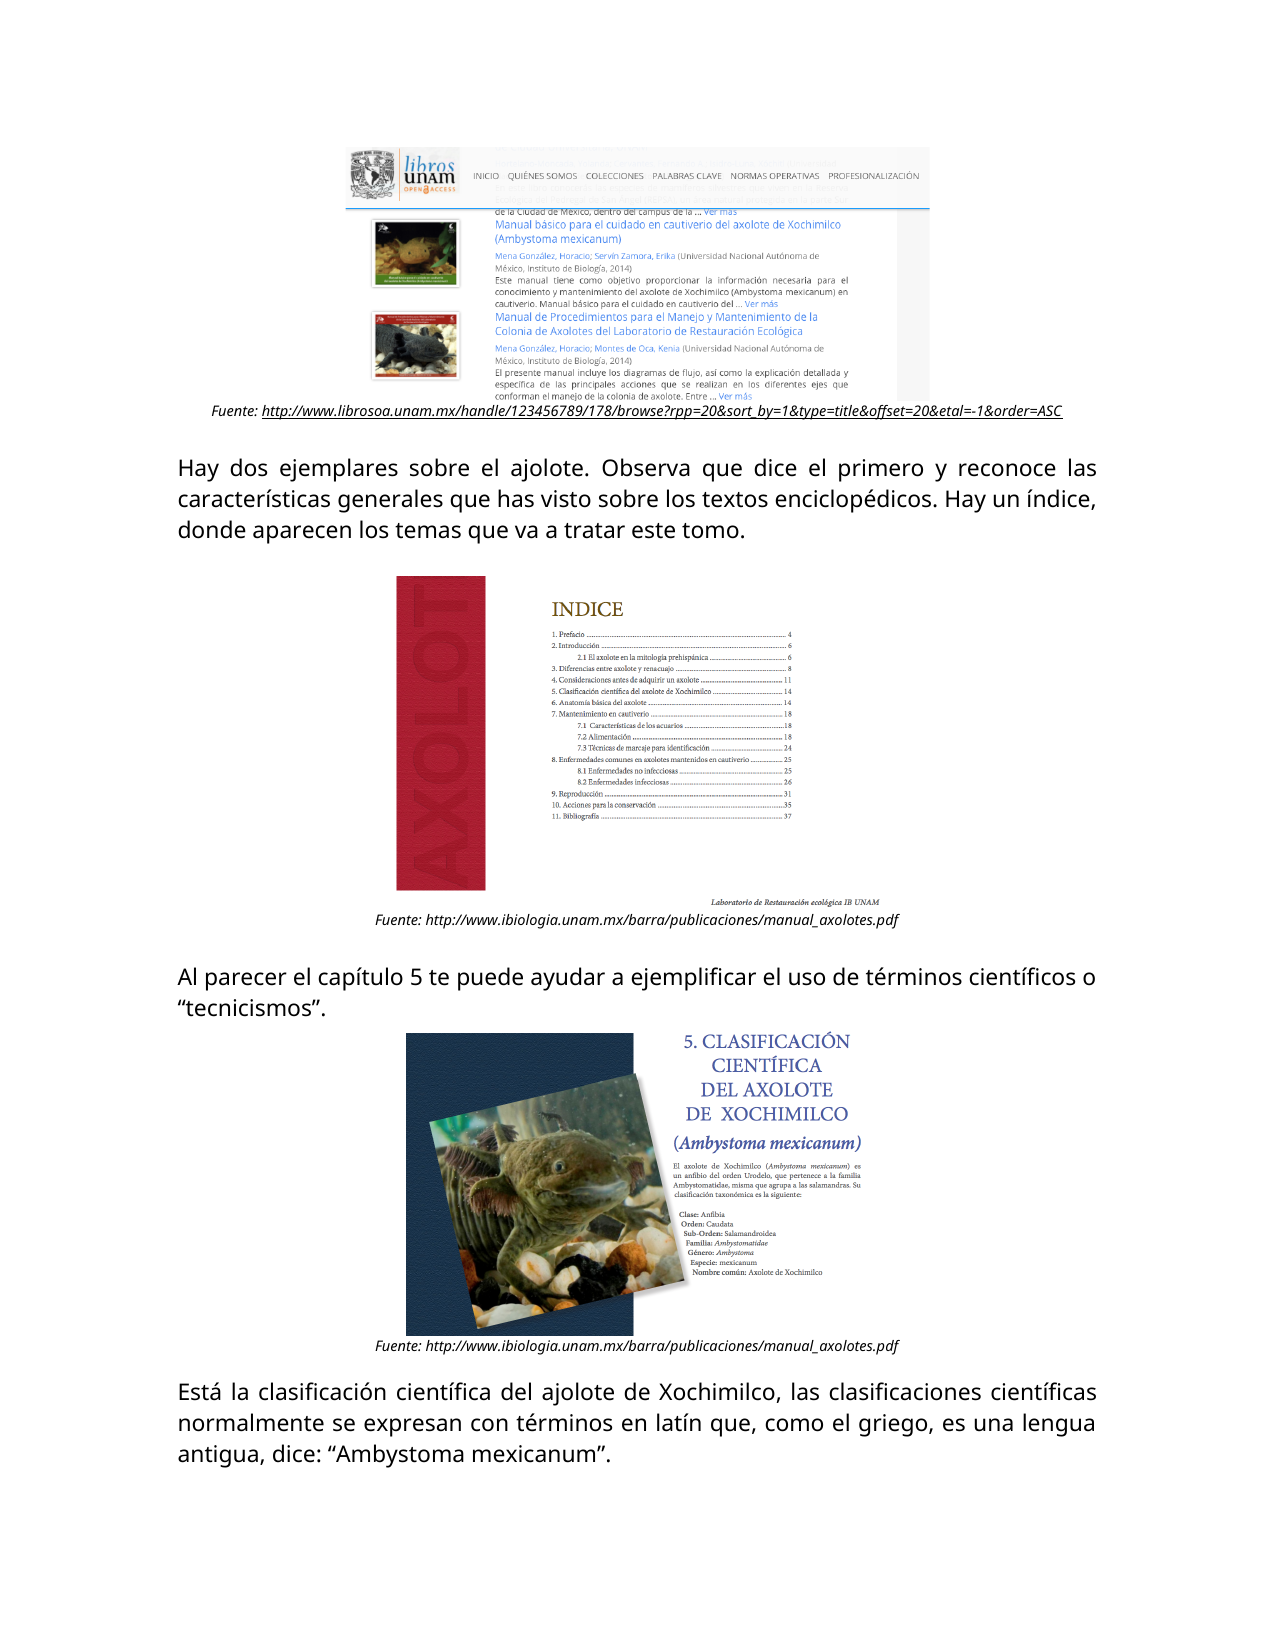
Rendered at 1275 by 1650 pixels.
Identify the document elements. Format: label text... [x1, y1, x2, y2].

text Fuente: http://www.ibiologia.unam.mx/barra/publicaciones/manual_axolotes.pdf [177, 1336, 1098, 1356]
text Hay dos ejemplares sobre el ajolote. Observa que dice el primero y reconoce las características generales que has visto sobre los textos enciclopédicos. Hay un índice, donde aparecen los temas que va a tratar este tomo. [177, 452, 1098, 546]
text Fuente: http://www.librosoa.unam.mx/handle/123456789/178/browse?rpp=20&sort_by=1&type=title&offset=20&etal=-1&order=ASC [177, 401, 1098, 421]
text Al parecer el capítulo 5 te puede ayudar a ejemplificar el uso de términos científicos o “tecnicismos”. [177, 961, 1098, 1023]
picture [399, 1023, 876, 1336]
text Fuente: http://www.ibiologia.unam.mx/barra/publicaciones/manual_axolotes.pdf [177, 910, 1098, 929]
picture [390, 576, 885, 910]
text Está la clasificación científica del ajolote de Xochimilco, las clasificaciones científicas normalmente se expresan con términos en latín que, como el griego, es una lengua antigua, dice: “Ambystoma mexicanum”. [177, 1376, 1098, 1469]
picture [345, 147, 930, 401]
